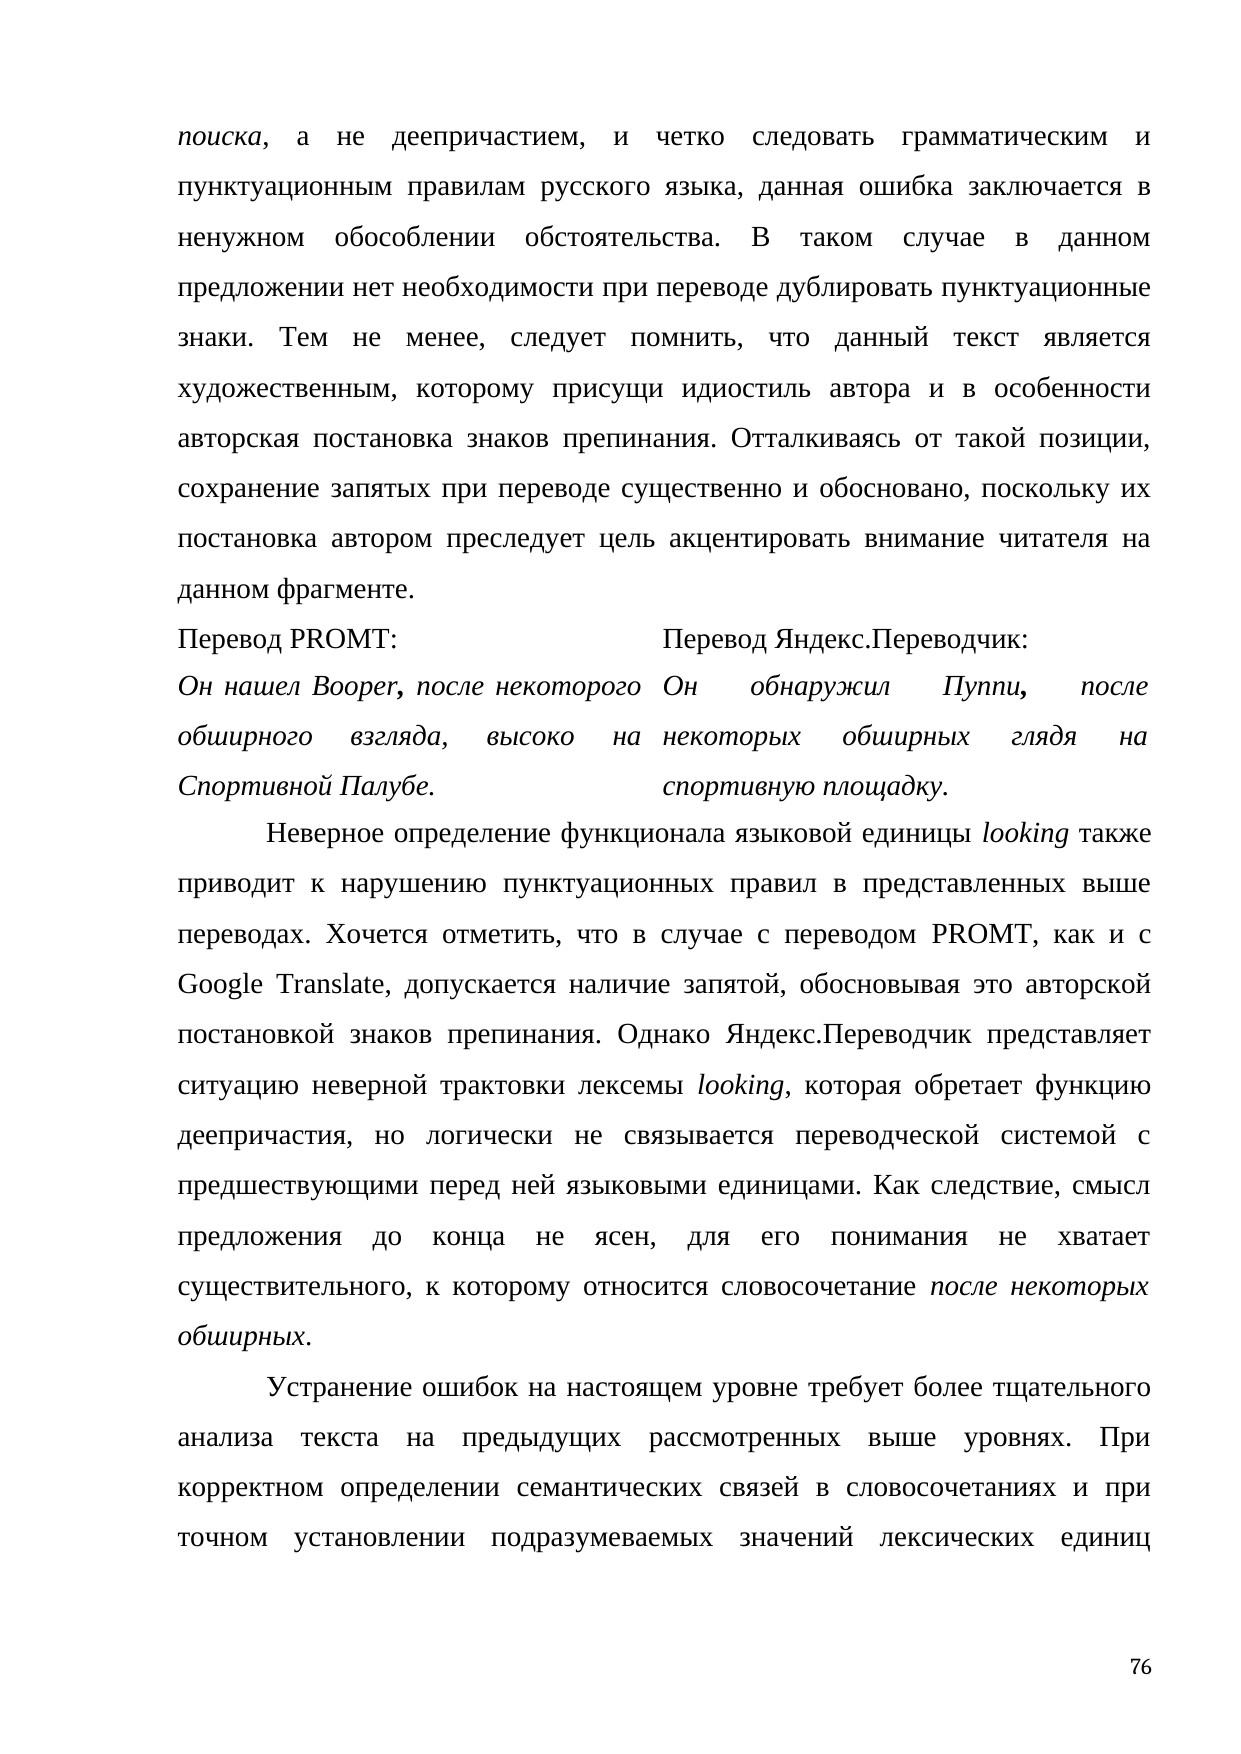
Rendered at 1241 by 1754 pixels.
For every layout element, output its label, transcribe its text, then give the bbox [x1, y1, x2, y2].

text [177, 1369, 1152, 1553]
table_header Перевод Яндекс.Переводчик: [662, 621, 1151, 668]
table_header Перевод PROMT: [177, 621, 662, 668]
text Неверное определение функционала языковой единицы looking также приводит к нарушению пунктуационных правил в представленных выше переводах. Хочется отметить, что в случае с переводом PROMT, как и с Google Translate, допускается наличие запятой, обосновывая это авторской постановкой знаков препинания. Однако Яндекс.Переводчик представляет ситуацию неверной трактовки лексемы looking, которая обретает функцию деепричастия, но логически не связывается переводческой системой с предшествующими перед ней языковыми единицами. Как следствие, смысл предложения до конца не ясен, для его понимания не хватает существительного, к которому относится словосочетание после некоторых обширных. [177, 815, 1152, 1352]
table_cell Он обнаружил Пуппи, после некоторых обширных глядя на спортивную площадку. [662, 668, 1151, 815]
table_cell Он нашел Booper, после некоторого обширного взгляда, высоко на Спортивной Палубе. [177, 668, 662, 815]
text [177, 118, 1152, 604]
